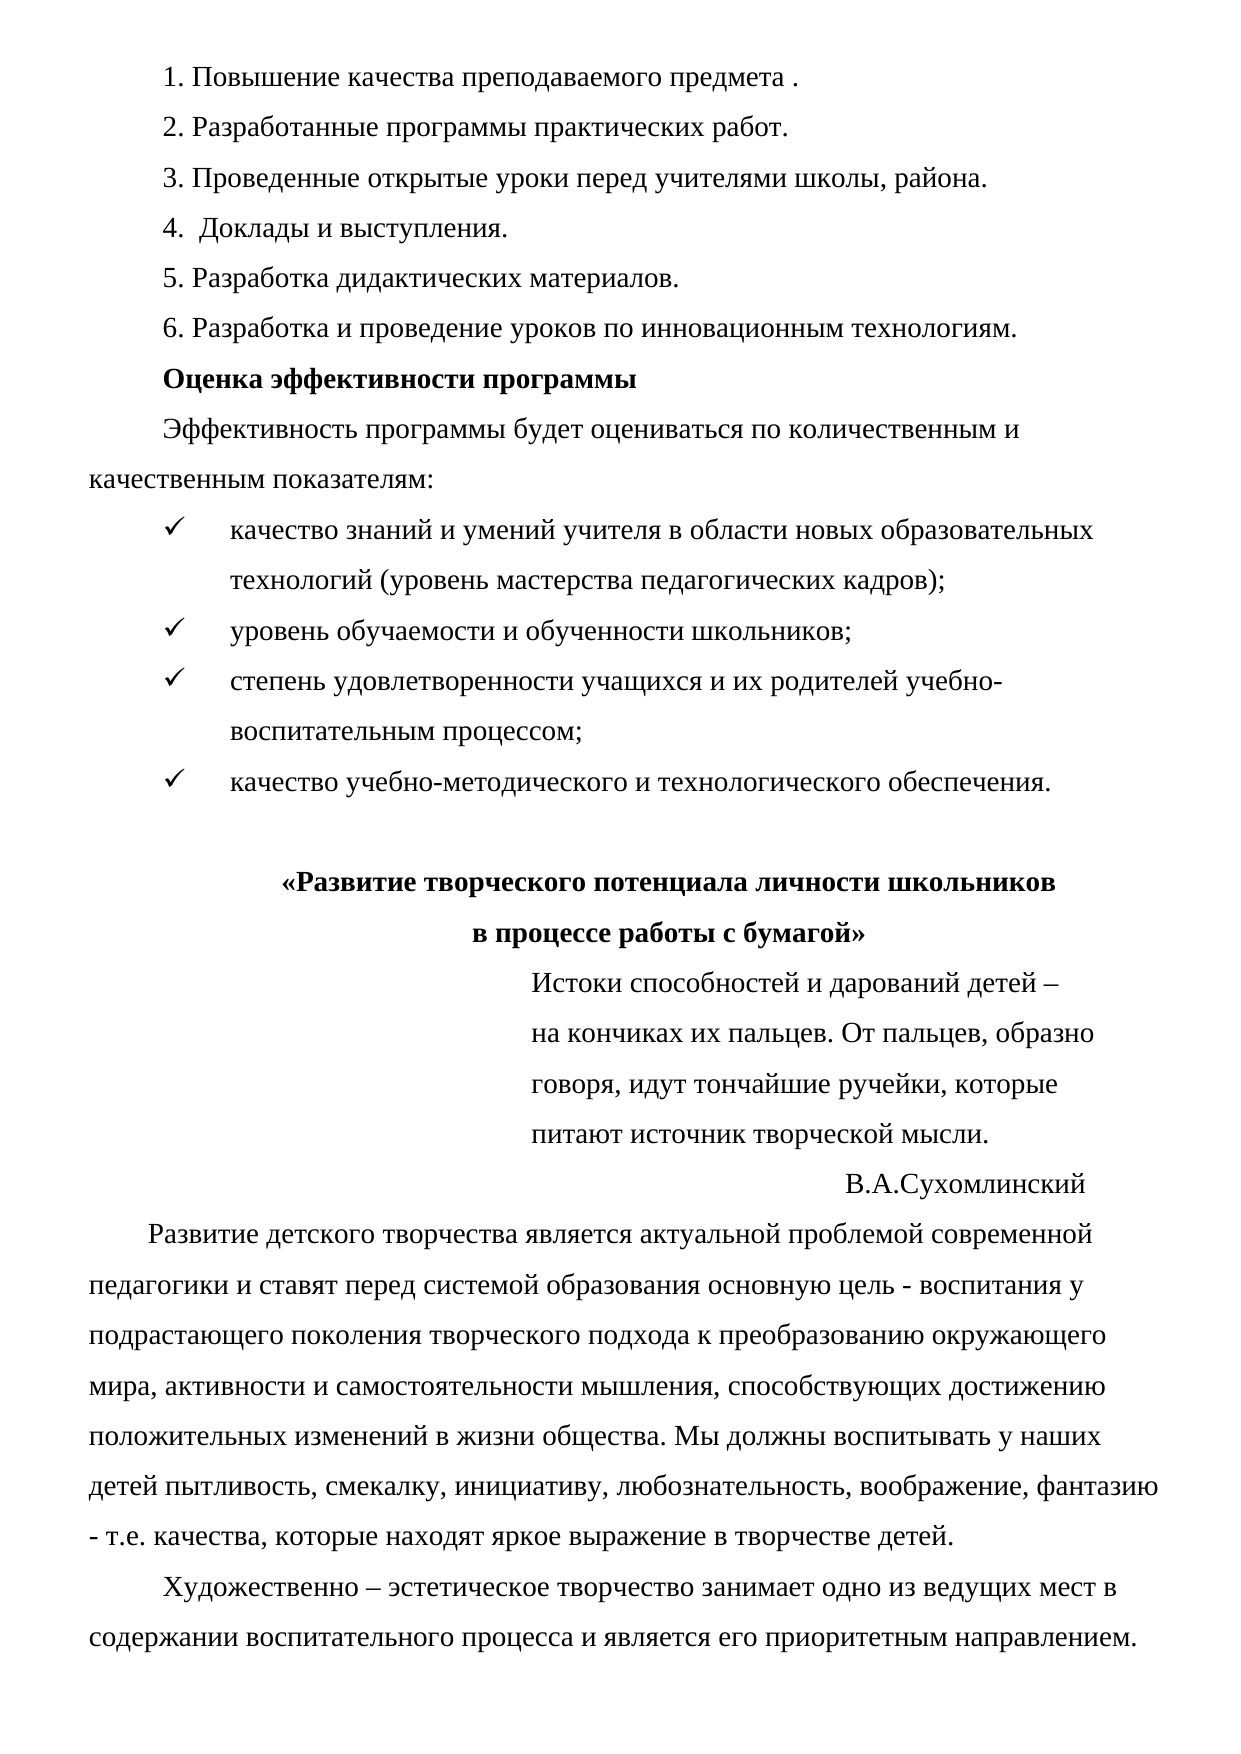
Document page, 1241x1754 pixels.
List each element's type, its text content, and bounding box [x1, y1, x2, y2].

text Эффективность программы будет оцениваться по количественным и качественным показателям: [89, 411, 1175, 495]
text 1. Повышение качества преподаваемого предмета . [89, 59, 1175, 93]
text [89, 1569, 1175, 1653]
text Истоки способностей и дарований детей – на кончиках их пальцев. От пальцев, образно говоря, идут тончайшие ручейки, которые питают источник творческой мысли. В.А.Сухомлинский [531, 965, 1175, 1200]
text 3. Проведенные открытые уроки перед учителями школы, района. [89, 160, 1175, 193]
text в процессе работы с бумагой» [89, 915, 1175, 948]
text 5. Разработка дидактических материалов. [89, 260, 1175, 294]
text 4. Доклады и выступления. [89, 210, 1175, 243]
list уровень обучаемости и обученности школьников; [162, 613, 1175, 646]
text Оценка эффективности программы [89, 361, 1175, 394]
text Развитие детского творчества является актуальной проблемой современной педагогики и ставят перед системой образования основную цель - воспитания у подрастающего поколения творческого подхода к преобразованию окружающего мира, активности и самостоятельности мышления, способствующих достижению положительных изменений в жизни общества. Мы должны воспитывать у наших детей пытливость, смекалку, инициативу, любознательность, воображение, фантазию - т.е. качества, которые находят яркое выражение в творчестве детей. [89, 1217, 1175, 1552]
text 6. Разработка и проведение уроков по инновационным технологиям. [89, 311, 1175, 344]
text «Развитие творческого потенциала личности школьников [89, 864, 1175, 898]
list качество учебно-методического и технологического обеспечения. [162, 764, 1175, 797]
list качество знаний и умений учителя в области новых образовательных технологий (уровень мастерства педагогических кадров); [162, 512, 1175, 596]
text 2. Разработанные программы практических работ. [89, 109, 1175, 143]
list степень удовлетворенности учащихся и их родителей учебно-воспитательным процессом; [162, 663, 1175, 747]
